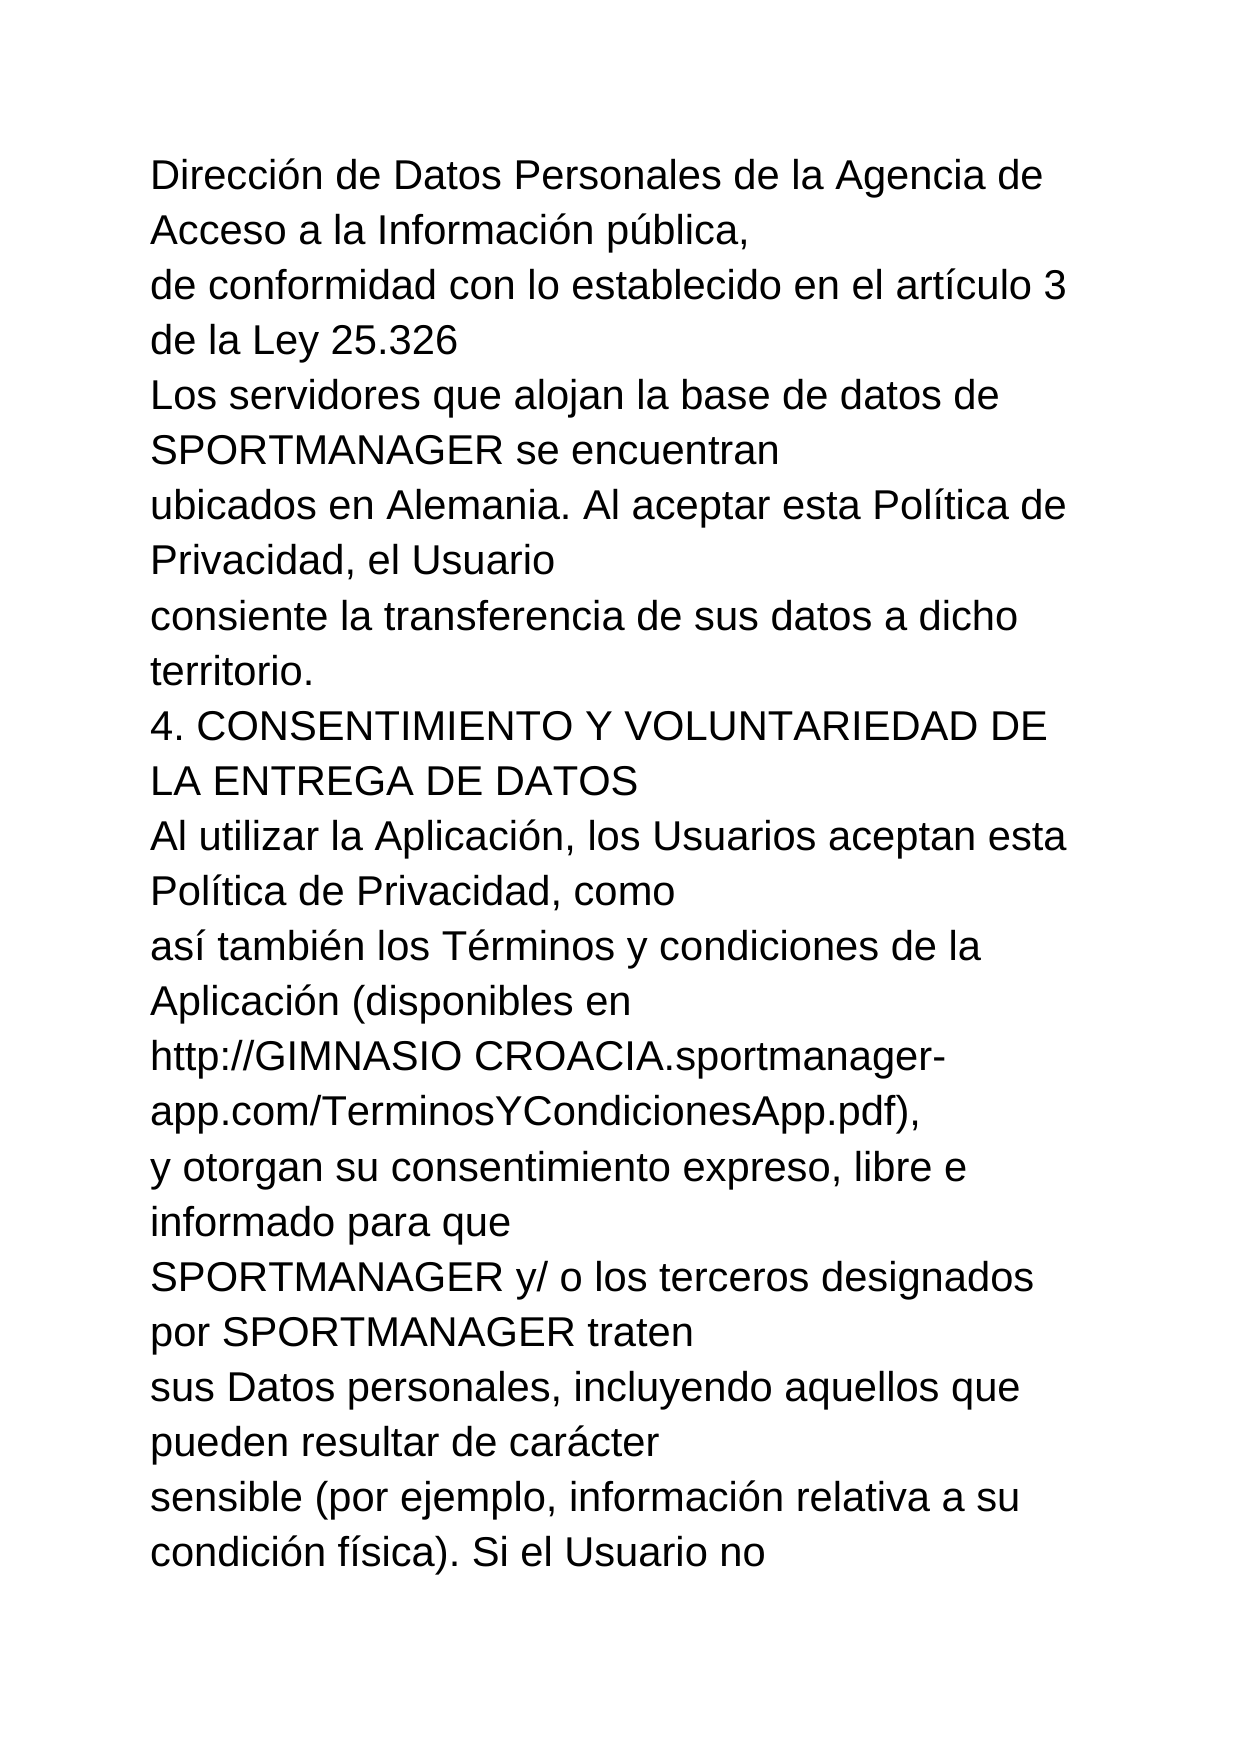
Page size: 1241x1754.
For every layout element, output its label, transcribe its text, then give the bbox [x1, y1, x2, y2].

text ubicados en Alemania. Al aceptar esta Política de Privacidad, el Usuario [150, 481, 1090, 584]
text sus Datos personales, incluyendo aquellos que pueden resultar de carácter [150, 1362, 1090, 1465]
text Al utilizar la Aplicación, los Usuarios aceptan esta Política de Privacidad, como [150, 811, 1090, 914]
text Dirección de Datos Personales de la Agencia de Acceso a la Información pública, [150, 150, 1090, 253]
text sensible (por ejemplo, información relativa a su condición física). Si el Usuario no [150, 1472, 1090, 1576]
text SPORTMANAGER y/ o los terceros designados por SPORTMANAGER traten [150, 1252, 1090, 1355]
text 4. CONSENTIMIENTO Y VOLUNTARIEDAD DE LA ENTREGA DE DATOS [150, 701, 1090, 804]
text y otorgan su consentimiento expreso, libre e informado para que [150, 1142, 1090, 1245]
text Los servidores que alojan la base de datos de SPORTMANAGER se encuentran [150, 370, 1090, 473]
text de conformidad con lo establecido en el artículo 3 de la Ley 25.326 [150, 260, 1090, 363]
text consiente la transferencia de sus datos a dicho territorio. [150, 591, 1090, 694]
text así también los Términos y condiciones de la Aplicación (disponibles en [150, 921, 1090, 1024]
text http://GIMNASIO CROACIA.sportmanager-app.com/TerminosYCondicionesApp.pdf), [150, 1032, 1090, 1135]
